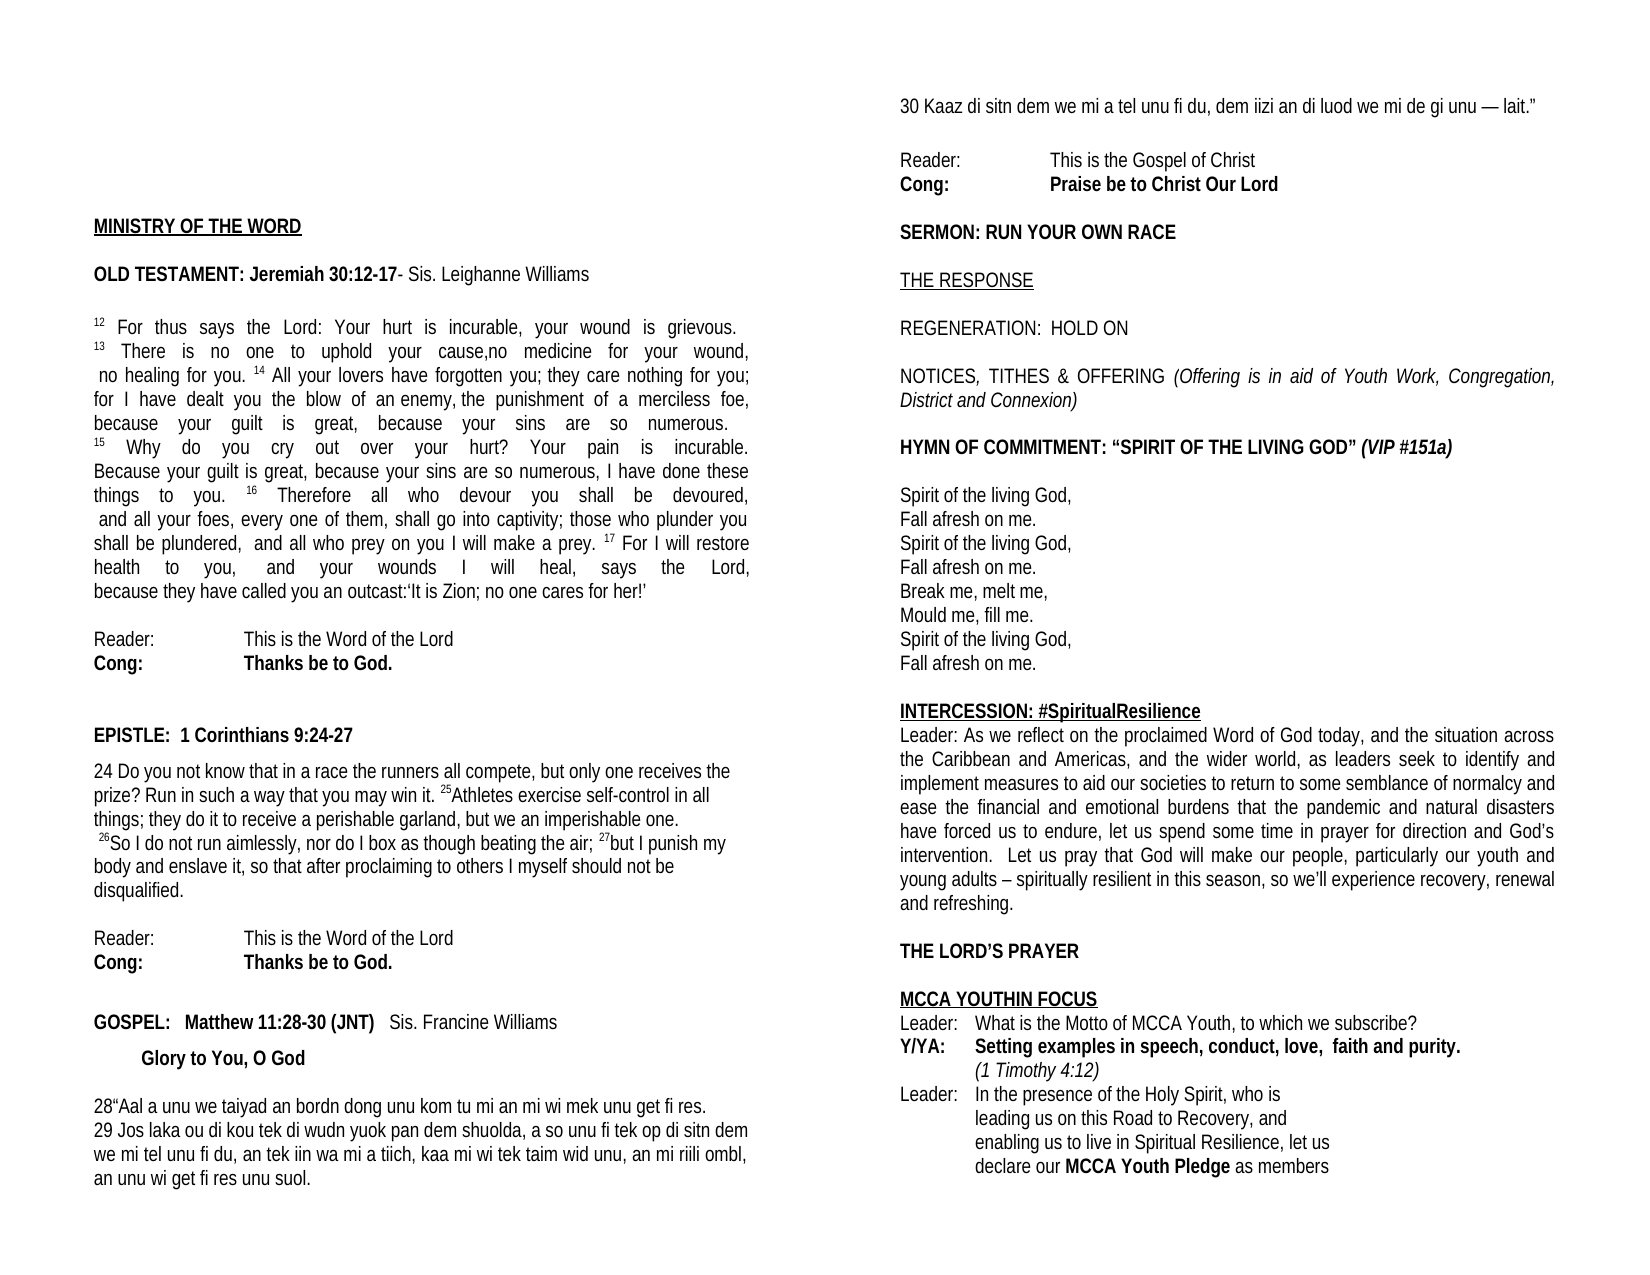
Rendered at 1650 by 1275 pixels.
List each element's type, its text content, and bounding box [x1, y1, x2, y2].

text OLD TESTAMENT: Jeremiah 30:12-17- Sis. Leighanne Williams [94, 261, 750, 285]
text GOSPEL: Matthew 11:28-30 (JNT) Sis. Francine Williams [94, 1010, 750, 1034]
text Spirit of the living God, [900, 627, 1556, 651]
text REGENERATION: HOLD ON [900, 316, 1556, 339]
text Leader: In the presence of the Holy Spirit, who is [900, 1082, 1556, 1106]
text Fall afresh on me. [900, 651, 1556, 675]
text Glory to You, O God [94, 1046, 750, 1070]
text Y/YA: Setting examples in speech, conduct, love, faith and purity. [900, 1034, 1556, 1058]
text leading us on this Road to Recovery, and [900, 1106, 1556, 1130]
text MCCA YOUTHIN FOCUS [900, 986, 1556, 1010]
text 30 Kaaz di sitn dem we mi a tel unu fi du, dem iizi an di luod we mi de gi unu — lait.” [900, 94, 1556, 118]
text EPISTLE: 1 Corinthians 9:24-27 [94, 723, 750, 747]
text 26So I do not run aimlessly, nor do I box as though beating the air; 27but I punish my body and enslave it, so that after proclaiming to others I myself should not be disqualified. [94, 830, 750, 902]
text Cong: Praise be to Christ Our Lord [900, 172, 1556, 196]
text Spirit of the living God, [900, 531, 1556, 555]
text INTERCESSION: #SpiritualResilience [900, 699, 1556, 723]
text Reader: This is the Gospel of Christ [900, 148, 1556, 172]
text THE LORD’S PRAYER [900, 938, 1556, 962]
text THE RESPONSE [900, 268, 1556, 292]
text Mould me, fill me. [900, 603, 1556, 627]
text MINISTRY OF THE WORD [94, 213, 750, 237]
text 28“Aal a unu we taiyad an bordn dong unu kom tu mi an mi wi mek unu get fi res. [94, 1094, 750, 1118]
text Reader: This is the Word of the Lord [5, 627, 750, 651]
text Spirit of the living God, [900, 483, 1556, 507]
text Break me, melt me, [900, 579, 1556, 603]
text Hymn of Commitment: “SPIRIT OF THE LIVING GOD” (VIP #151a) [900, 435, 1556, 459]
text Leader: As we reflect on the proclaimed Word of God today, and the situation across the Caribbean and Americas, and the wider world, as leaders seek to identify and implement measures to aid our societies to return to some semblance of normalcy and ease the financial and emotional burdens that the pandemic and natural disasters have forced us to endure, let us spend some time in prayer for direction and God’s intervention. Let us pray that God will make our people, particularly our youth and young adults – spiritually resilient in this season, so we’ll experience recovery, renewal and refreshing. [900, 723, 1556, 914]
text Reader: This is the Word of the Lord [5, 926, 750, 950]
text Leader: What is the Motto of MCCA Youth, to which we subscribe? [900, 1010, 1556, 1034]
text SERMON: RUN YOUR OWN RACE [900, 220, 1556, 244]
text 24 Do you not know that in a race the runners all compete, but only one receives the prize? Run in such a way that you may win it. 25Athletes exercise self-control in all things; they do it to receive a perishable garland, but we an imperishable one. [94, 758, 750, 830]
text Fall afresh on me. [900, 555, 1556, 579]
text Cong: Thanks be to God. [5, 950, 750, 974]
text declare our MCCA Youth Pledge as members [900, 1154, 1556, 1178]
text 29 Jos laka ou di kou tek di wudn yuok pan dem shuolda, a so unu fi tek op di sitn dem we mi tel unu fi du, an tek iin wa mi a tiich, kaa mi wi tek taim wid unu, an mi riili ombl, an unu wi get fi res unu suol. [94, 1118, 750, 1190]
text Cong: Thanks be to God. [5, 651, 750, 675]
text (1 Timothy 4:12) [900, 1058, 1556, 1082]
text enabling us to live in Spiritual Resilience, let us [900, 1130, 1556, 1154]
text NOTICES, TITHES & OFFERING (Offering is in aid of Youth Work, Congregation, District and Connexion) [900, 363, 1556, 411]
text Fall afresh on me. [900, 507, 1556, 531]
text 12 For thus says the Lord: Your hurt is incurable, your wound is grievous. 13 There is no one to uphold your cause,no medicine for your wound, no healing for you. 14 All your lovers have forgotten you; they care nothing for you; for I have dealt you the blow of an enemy, the punishment of a merciless foe, because your guilt is great, because your sins are so numerous. 15 Why do you cry out over your hurt? Your pain is incurable. Because your guilt is great, because your sins are so numerous, I have done these things to you. 16 Therefore all who devour you shall be devoured, and all your foes, every one of them, shall go into captivity; those who plunder you shall be plundered, and all who prey on you I will make a prey. 17 For I will restore health to you, and your wounds I will heal, says the Lord, because they have called you an outcast:‘It is Zion; no one cares for her!’ [94, 315, 750, 603]
